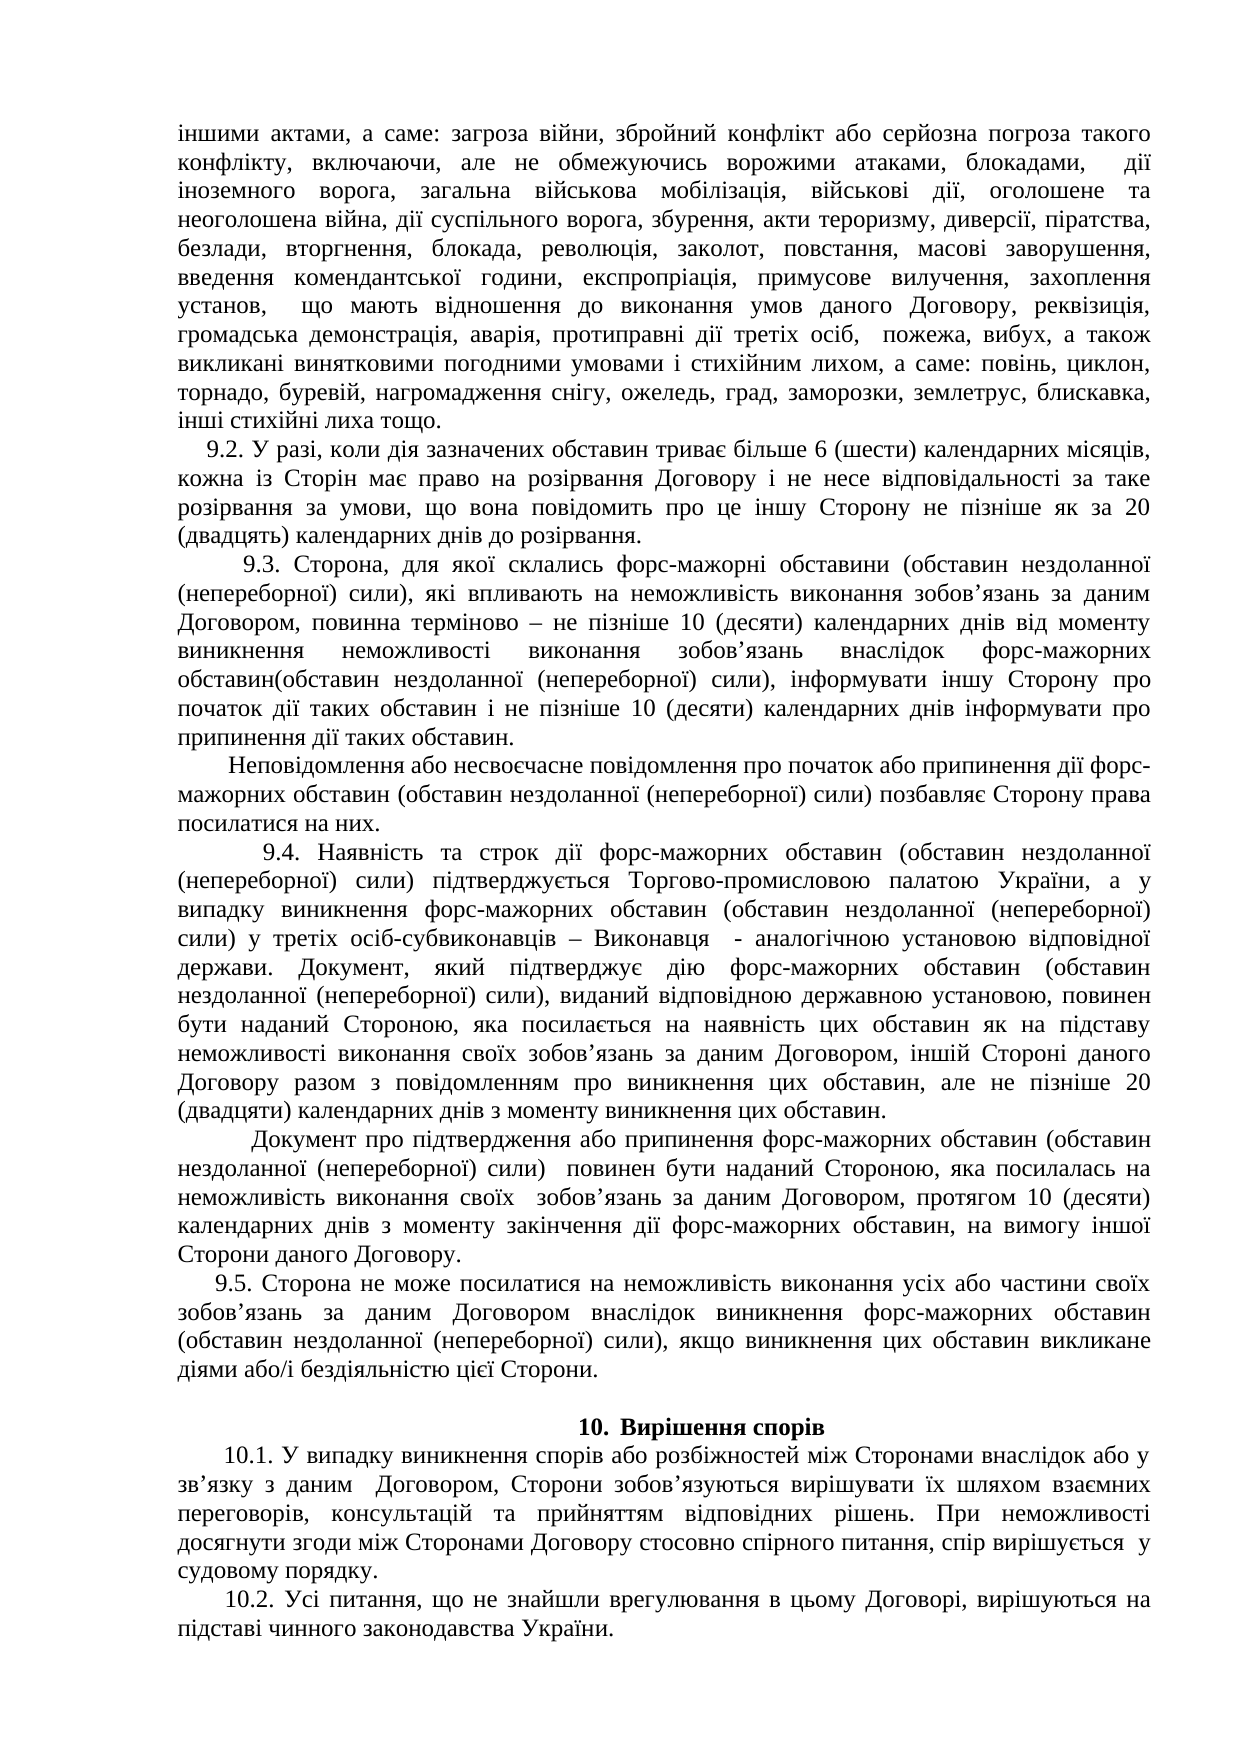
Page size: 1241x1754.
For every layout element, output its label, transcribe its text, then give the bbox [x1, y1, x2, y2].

text 10.2. Усі питання, що не знайшли врегулювання в цьому Договорі, вирішуються на підставі чинного законодавства України. [177, 1584, 1152, 1642]
list Вирішення спорів [251, 1412, 1152, 1441]
text 9.4. Наявність та строк дії форс-мажорних обставин (обставин нездоланної (непереборної) сили) підтверджується Торгово-промисловою палатою України, а у випадку виникнення форс-мажорних обставин (обставин нездоланної (непереборної) сили) у третіх осіб-субвиконавців – Виконавця - аналогічною установою відповідної держави. Документ, який підтверджує дію форс-мажорних обставин (обставин нездоланної (непереборної) сили), виданий відповідною державною установою, повинен бути наданий Стороною, яка посилається на наявність цих обставин як на підставу неможливості виконання своїх зобов’язань за даним Договором, іншій Стороні даного Договору разом з повідомленням про виникнення цих обставин, але не пізніше 20 (двадцяти) календарних днів з моменту виникнення цих обставин. [177, 837, 1152, 1124]
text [177, 118, 1152, 434]
text 9.5. Сторона не може посилатися на неможливість виконання усіх або частини своїх зобов’язань за даним Договором внаслідок виникнення форс-мажорних обставин (обставин нездоланної (непереборної) сили), якщо виникнення цих обставин викликане діями або/і бездіяльністю цієї Сторони. [177, 1268, 1152, 1383]
text Документ про підтвердження або припинення форс-мажорних обставин (обставин нездоланної (непереборної) сили) повинен бути наданий Стороною, яка посилалась на неможливість виконання своїх зобов’язань за даним Договором, протягом 10 (десяти) календарних днів з моменту закінчення дії форс-мажорних обставин, на вимогу іншої Сторони даного Договору. [177, 1124, 1152, 1268]
text Неповідомлення або несвоєчасне повідомлення про початок або припинення дії форс-мажорних обставин (обставин нездоланної (непереборної) сили) позбавляє Сторону права посилатися на них. [177, 751, 1152, 837]
text 9.3. Сторона, для якої склались форс-мажорні обставини (обставин нездоланної (непереборної) сили), які впливають на неможливість виконання зобов’язань за даним Договором, повинна терміново – не пізніше 10 (десяти) календарних днів від моменту виникнення неможливості виконання зобов’язань внаслідок форс-мажорних обставин(обставин нездоланної (непереборної) сили), інформувати іншу Сторону про початок дії таких обставин і не пізніше 10 (десяти) календарних днів інформувати про припинення дії таких обставин. [177, 549, 1152, 751]
text 10.1. У випадку виникнення спорів або розбіжностей між Сторонами внаслідок або у зв’язку з даним Договором, Сторони зобов’язуються вирішувати їх шляхом взаємних переговорів, консультацій та прийняттям відповідних рішень. При неможливості досягнути згоди між Сторонами Договору стосовно спірного питання, спір вирішується у судовому порядку. [177, 1441, 1152, 1584]
text 9.2. У разі, коли дія зазначених обставин триває більше 6 (шести) календарних місяців, кожна із Сторін має право на розірвання Договору і не несе відповідальності за таке розірвання за умови, що вона повідомить про це іншу Сторону не пізніше як за 20 (двадцять) календарних днів до розірвання. [177, 434, 1152, 549]
